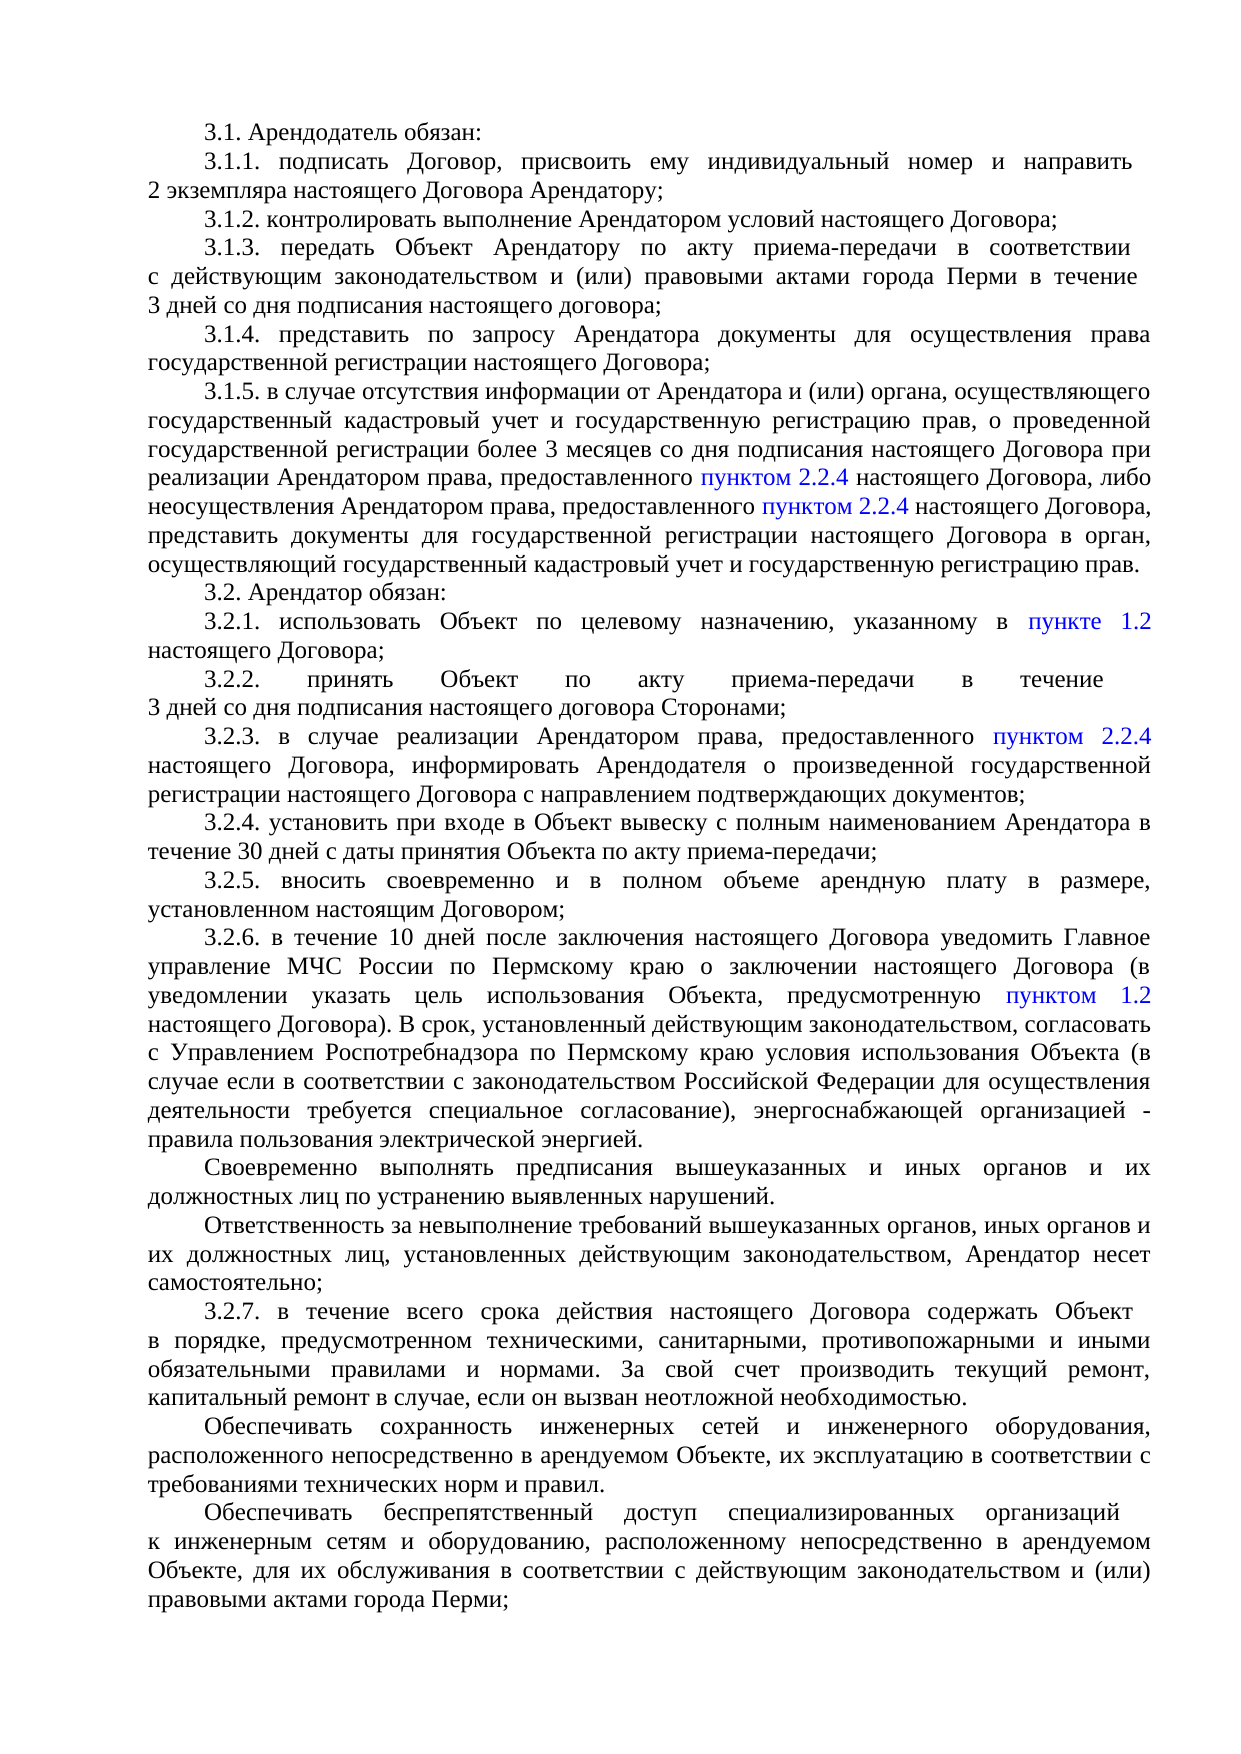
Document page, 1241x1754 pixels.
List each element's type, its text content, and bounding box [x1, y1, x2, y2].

text 3.2.7. в течение всего срока действия настоящего Договора содержать Объект в порядке, предусмотренном техническими, санитарными, противопожарными и иными обязательными правилами и нормами. За свой счет производить текущий ремонт, капитальный ремонт в случае, если он вызван неотложной необходимостью. [148, 1296, 1152, 1411]
text 3.1.3. передать Объект Арендатору по акту приема-передачи в соответствии с действующим законодательством и (или) правовыми актами города Перми в течение 3 дней со дня подписания настоящего договора; [148, 232, 1152, 319]
text 3.1.2. контролировать выполнение Арендатором условий настоящего Договора; [148, 204, 1152, 232]
text Своевременно выполнять предписания вышеуказанных и иных органов и их должностных лиц по устранению выявленных нарушений. [148, 1152, 1152, 1210]
text Ответственность за невыполнение требований вышеуказанных органов, иных органов и их должностных лиц, установленных действующим законодательством, Арендатор несет самостоятельно; [148, 1210, 1152, 1296]
text 3.2.4. установить при входе в Объект вывеску с полным наименованием Арендатора в течение 30 дней с даты принятия Объекта по акту приема-передачи; [148, 807, 1152, 865]
text 3.1.1. подписать Договор, присвоить ему индивидуальный номер и направить 2 экземпляра настоящего Договора Арендатору; [148, 146, 1152, 204]
text 3.2.1. использовать Объект по целевому назначению, указанному в пункте 1.2 настоящего Договора; [148, 606, 1152, 664]
text 3.2. Арендатор обязан: [148, 577, 1152, 606]
text Обеспечивать сохранность инженерных сетей и инженерного оборудования, расположенного непосредственно в арендуемом Объекте, их эксплуатацию в соответствии с требованиями технических норм и правил. [148, 1411, 1152, 1497]
text 3.2.2. принять Объект по акту приема-передачи в течение 3 дней со дня подписания настоящего договора Сторонами; [148, 664, 1152, 721]
text 3.1. Арендодатель обязан: [148, 117, 1152, 146]
text 3.2.5. вносить своевременно и в полном объеме арендную плату в размере, установленном настоящим Договором; [148, 865, 1152, 922]
text 3.2.3. в случае реализации Арендатором права, предоставленного пунктом 2.2.4 настоящего Договора, информировать Арендодателя о произведенной государственной регистрации настоящего Договора с направлением подтверждающих документов; [148, 721, 1152, 807]
text 3.2.6. в течение 10 дней после заключения настоящего Договора уведомить Главное управление МЧС России по Пермскому краю о заключении настоящего Договора (в уведомлении указать цель использования Объекта, предусмотренную пунктом 1.2 настоящего Договора). В срок, установленный действующим законодательством, согласовать с Управлением Роспотребнадзора по Пермскому краю условия использования Объекта (в случае если в соответствии с законодательством Российской Федерации для осуществления деятельности требуется специальное согласование), энергоснабжающей организацией - правила пользования электрической энергией. [148, 922, 1152, 1152]
text Обеспечивать беспрепятственный доступ специализированных организаций к инженерным сетям и оборудованию, расположенному непосредственно в арендуемом Объекте, для их обслуживания в соответствии с действующим законодательством и (или) правовыми актами города Перми; [148, 1497, 1152, 1612]
text 3.1.5. в случае отсутствия информации от Арендатора и (или) органа, осуществляющего государственный кадастровый учет и государственную регистрацию прав, о проведенной государственной регистрации более 3 месяцев со дня подписания настоящего Договора при реализации Арендатором права, предоставленного пунктом 2.2.4 настоящего Договора, либо неосуществления Арендатором права, предоставленного пунктом 2.2.4 настоящего Договора, представить документы для государственной регистрации настоящего Договора в орган, осуществляющий государственный кадастровый учет и государственную регистрацию прав. [148, 376, 1152, 577]
text 3.1.4. представить по запросу Арендатора документы для осуществления права государственной регистрации настоящего Договора; [148, 319, 1152, 376]
